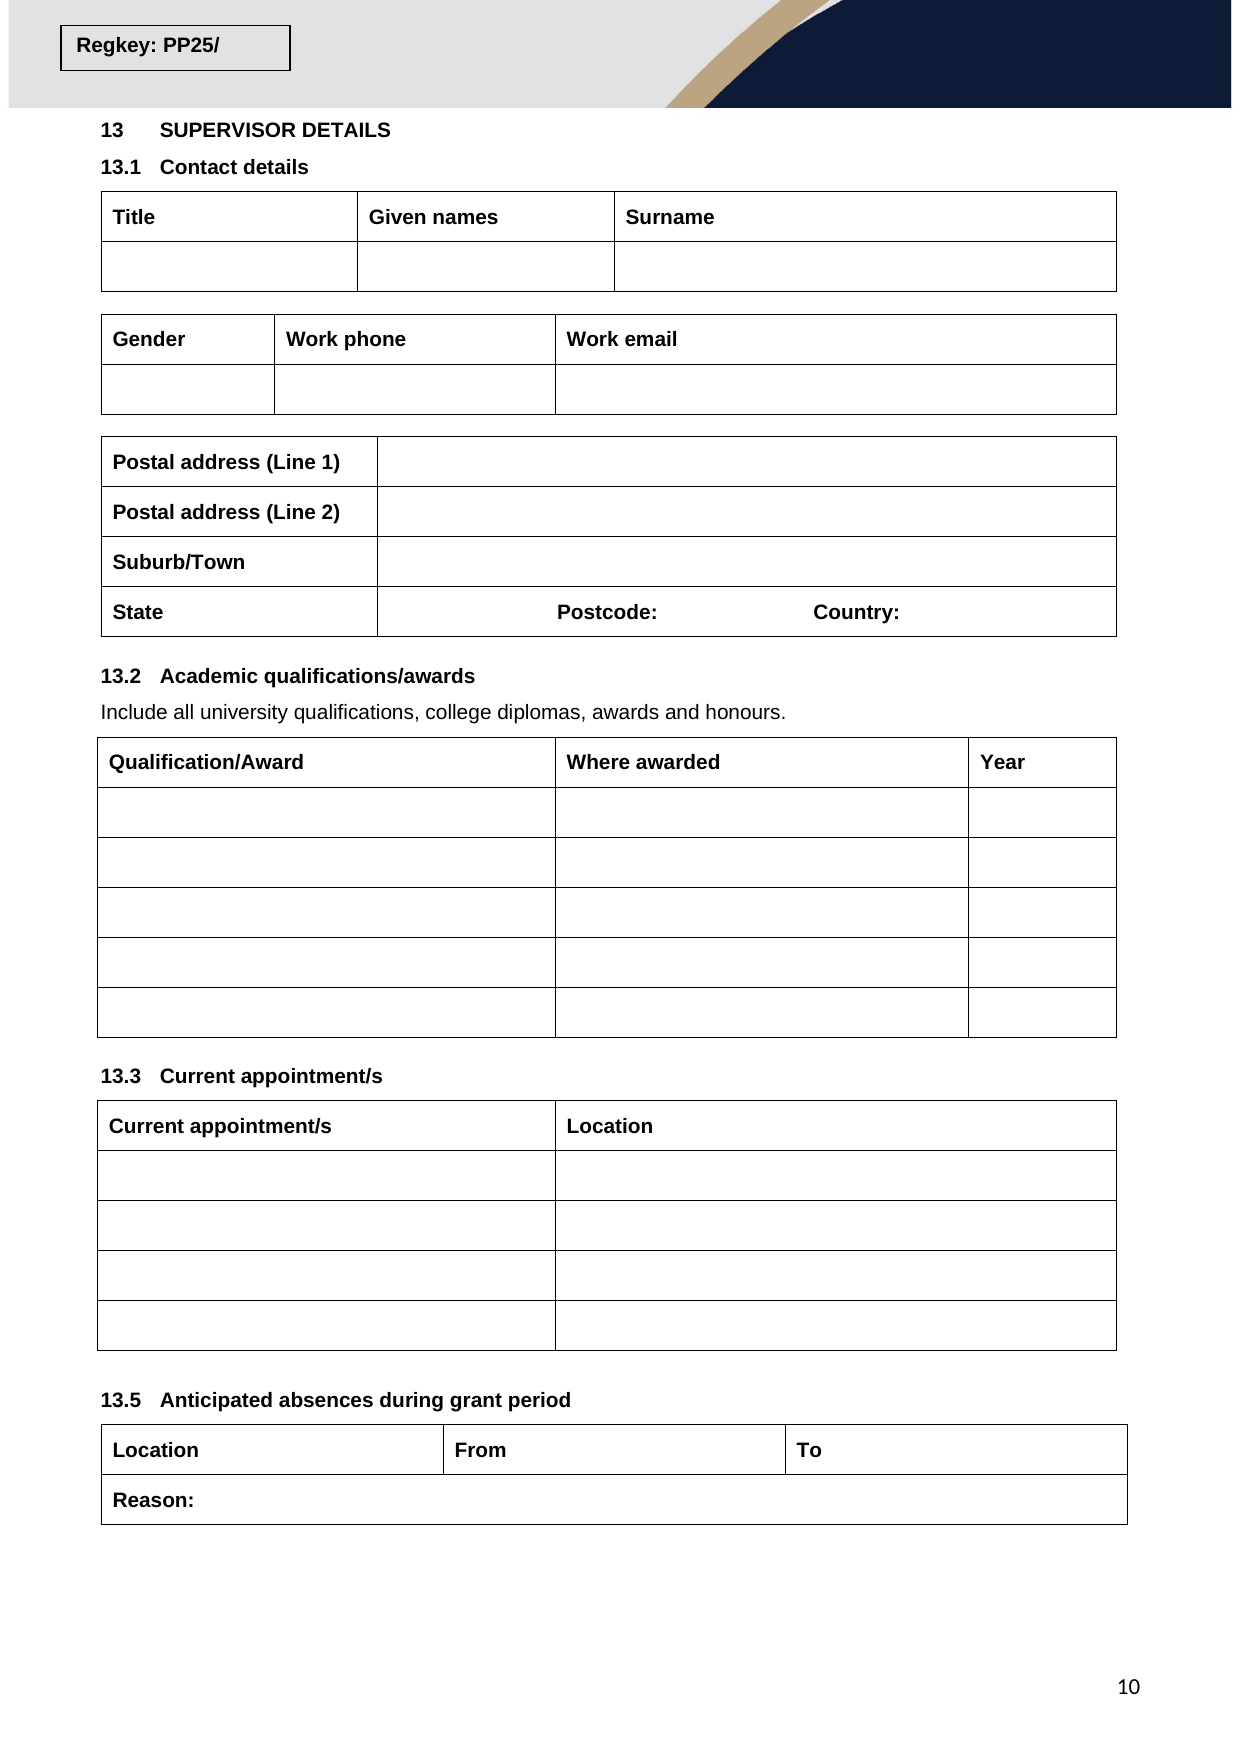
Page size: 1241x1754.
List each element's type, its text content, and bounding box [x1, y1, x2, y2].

table_cell [98, 888, 555, 937]
table_cell Reason: [102, 1475, 1127, 1524]
table_cell Postcode: Country: [378, 587, 1116, 636]
table_header Given names [358, 192, 614, 241]
table_header Work email [556, 315, 1116, 364]
table_cell [378, 537, 1116, 586]
table_cell [275, 365, 555, 414]
table_cell Postal address (Line 2) [102, 487, 377, 536]
table_cell [556, 1251, 1116, 1300]
table_cell [98, 988, 555, 1037]
table_cell [556, 1301, 1116, 1350]
table_cell [556, 1151, 1116, 1200]
table_cell [969, 788, 1116, 837]
table_header Year [969, 738, 1116, 787]
text 13.5 Anticipated absences during grant period [100, 1388, 1169, 1412]
table_header [378, 437, 1116, 486]
table_header Gender [102, 315, 274, 364]
table_header Qualification/Award [98, 738, 555, 787]
table_header Location [102, 1425, 443, 1474]
table_header Surname [615, 192, 1116, 241]
subtitle 13 SUPERVISOR DETAILS [100, 118, 1140, 142]
text 13.3 Current appointment/s [100, 1064, 1169, 1088]
table_cell [969, 838, 1116, 887]
table_cell [98, 938, 555, 987]
picture [0, 0, 1241, 1590]
table_header Postal address (Line 1) [102, 437, 377, 486]
table_cell [98, 1151, 555, 1200]
table_header Title [102, 192, 357, 241]
text Include all university qualifications, college diplomas, awards and honours. [100, 700, 1169, 724]
table_cell [358, 242, 614, 291]
table_cell [98, 838, 555, 887]
table_cell [556, 988, 968, 1037]
text 13.1 Contact details [100, 154, 1140, 178]
table_cell [98, 1201, 555, 1250]
table_cell Suburb/Town [102, 537, 377, 586]
table_header From [444, 1425, 785, 1474]
table_header Work phone [275, 315, 555, 364]
table_cell [556, 788, 968, 837]
table_cell [98, 788, 555, 837]
table_header Current appointment/s [98, 1101, 555, 1150]
table_header Location [556, 1101, 1116, 1150]
table_cell [102, 242, 357, 291]
table_cell [98, 1301, 555, 1350]
table_cell [556, 365, 1116, 414]
table_cell State [102, 587, 377, 636]
table_header To [786, 1425, 1127, 1474]
table_cell [556, 938, 968, 987]
table_cell [556, 838, 968, 887]
text 13.2 Academic qualifications/awards [100, 664, 1169, 688]
table_cell [969, 888, 1116, 937]
table_cell [98, 1251, 555, 1300]
table_cell [556, 888, 968, 937]
table_cell [969, 938, 1116, 987]
table_cell [615, 242, 1116, 291]
table_cell [556, 1201, 1116, 1250]
table_header Where awarded [556, 738, 968, 787]
table_cell [378, 487, 1116, 536]
table_cell [969, 988, 1116, 1037]
table_cell [102, 365, 274, 414]
